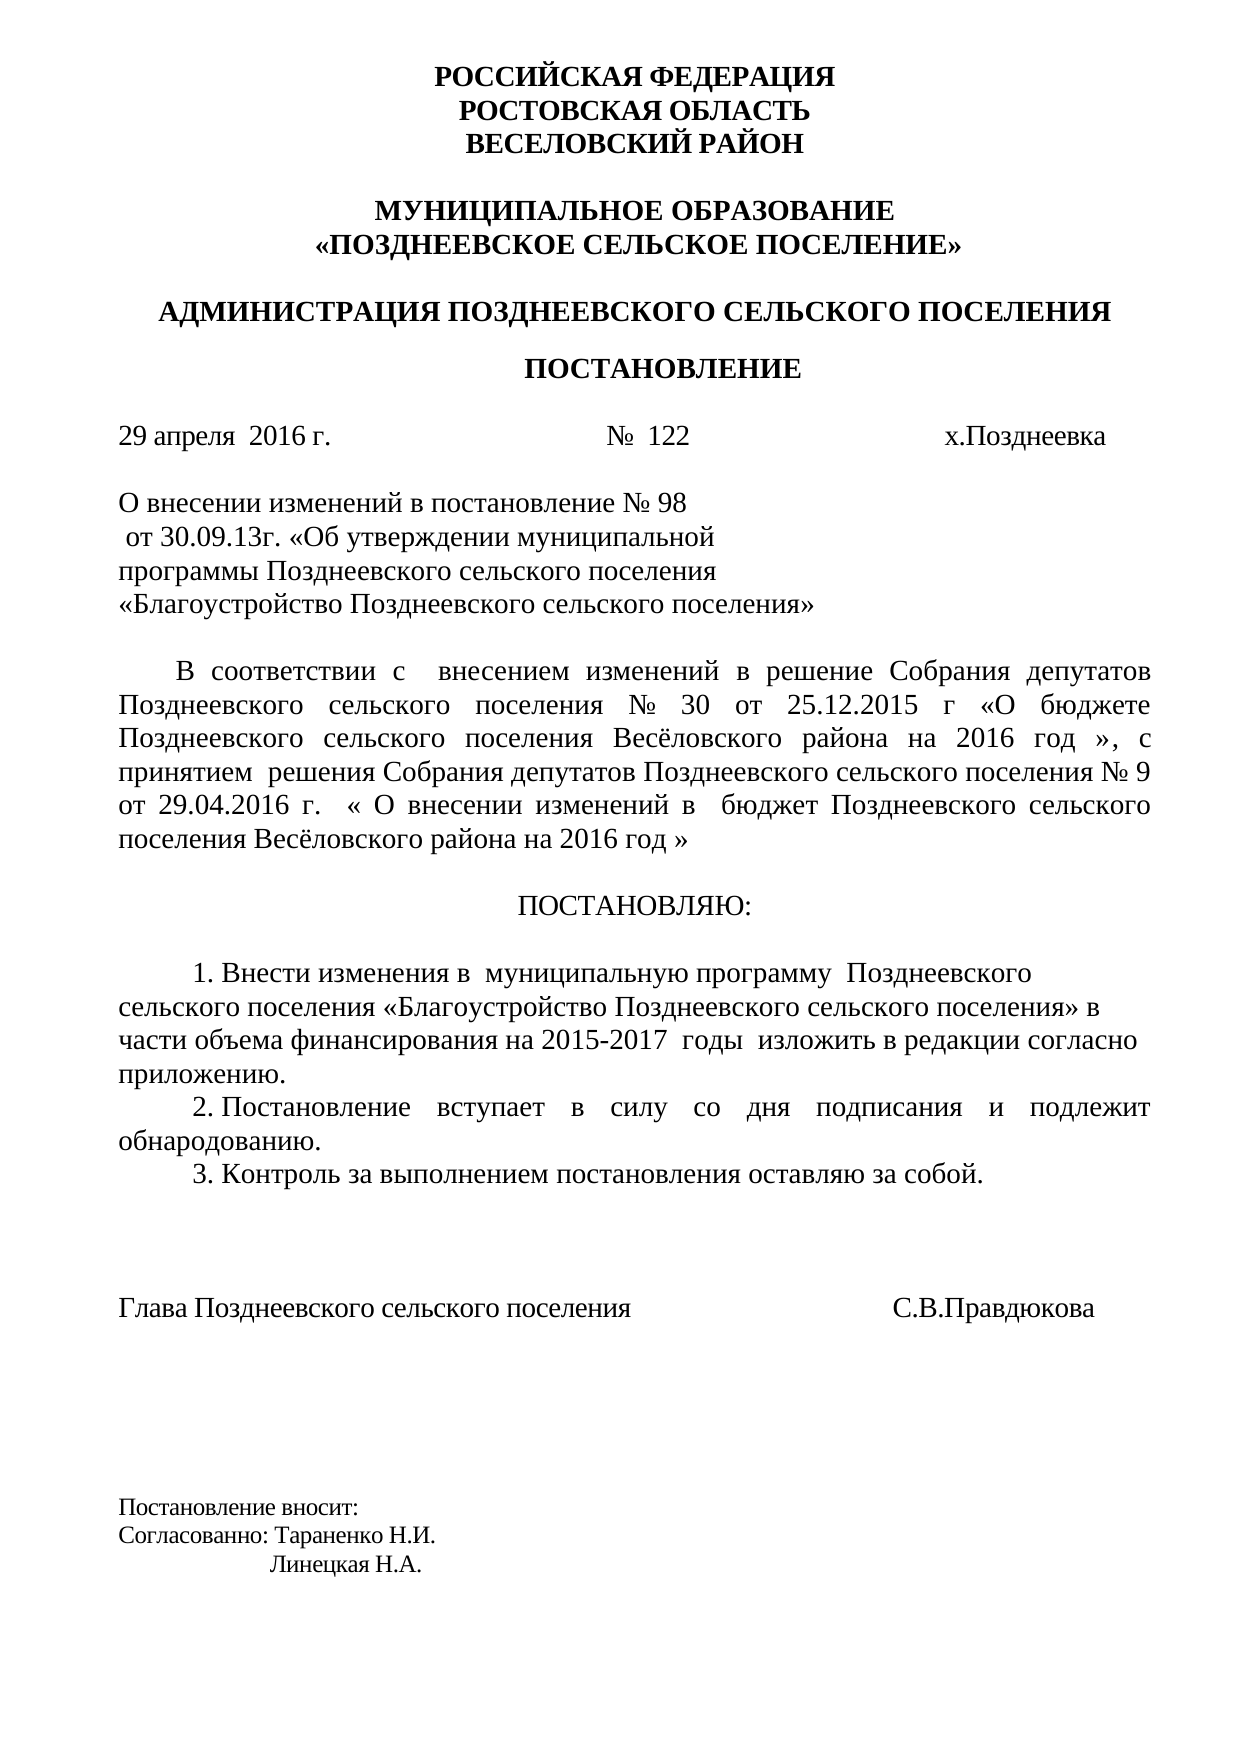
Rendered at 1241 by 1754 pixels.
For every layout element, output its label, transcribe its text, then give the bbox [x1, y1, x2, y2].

text О внесении изменений в постановление № 98 [118, 486, 1152, 519]
text ПОСТАНОВЛЕНИЕ [118, 351, 1152, 385]
text Линецкая Н.А. [118, 1549, 1152, 1578]
text 29 апреля 2016 г. № 122 х.Позднеевка [118, 418, 1152, 452]
text 3. Контроль за выполнением постановления оставляю за собой. [118, 1156, 1152, 1190]
text «Благоустройство Позднеевского сельского поселения» [118, 586, 1152, 620]
text программы Позднеевского сельского поселения [118, 553, 1152, 586]
text ПОСТАНОВЛЯЮ: [118, 888, 1152, 922]
text Глава Позднеевского сельского поселения С.В.Правдюкова [118, 1291, 1152, 1324]
text Согласованно: Тараненко Н.И. [118, 1521, 1152, 1549]
text от 30.09.13г. «Об утверждении муниципальной [118, 519, 1152, 553]
text АДМИНИСТРАЦИЯ ПОЗДНЕЕВСКОГО СЕЛЬСКОГО ПОСЕЛЕНИЯ [118, 294, 1152, 327]
text 1. Внести изменения в муниципальную программу Позднеевского сельского поселения «Благоустройство Позднеевского сельского поселения» в части объема финансирования на 2015-2017 годы изложить в редакции согласно приложению. [118, 955, 1152, 1089]
text РОСТОВСКАЯ ОБЛАСТЬ [118, 93, 1152, 126]
text МУНИЦИПАЛЬНОЕ ОБРАЗОВАНИЕ [118, 193, 1152, 227]
text 2. Постановление вступает в силу со дня подписания и подлежит обнародованию. [118, 1089, 1152, 1156]
text «ПОЗДНЕЕВСКОЕ СЕЛЬСКОЕ ПОСЕЛЕНИЕ» [118, 227, 1152, 260]
text РОССИЙСКАЯ ФЕДЕРАЦИЯ [118, 59, 1152, 93]
text Постановление вносит: [118, 1492, 1152, 1521]
text В соответствии с внесением изменений в решение Собрания депутатов Позднеевского сельского поселения № 30 от 25.12.2015 г «О бюджете Позднеевского сельского поселения Весёловского района на 2016 год », с принятием решения Собрания депутатов Позднеевского сельского поселения № 9 от 29.04.2016 г. « О внесении изменений в бюджет Позднеевского сельского поселения Весёловского района на 2016 год » [118, 653, 1152, 854]
text ВЕСЕЛОВСКИЙ РАЙОН [118, 126, 1152, 160]
